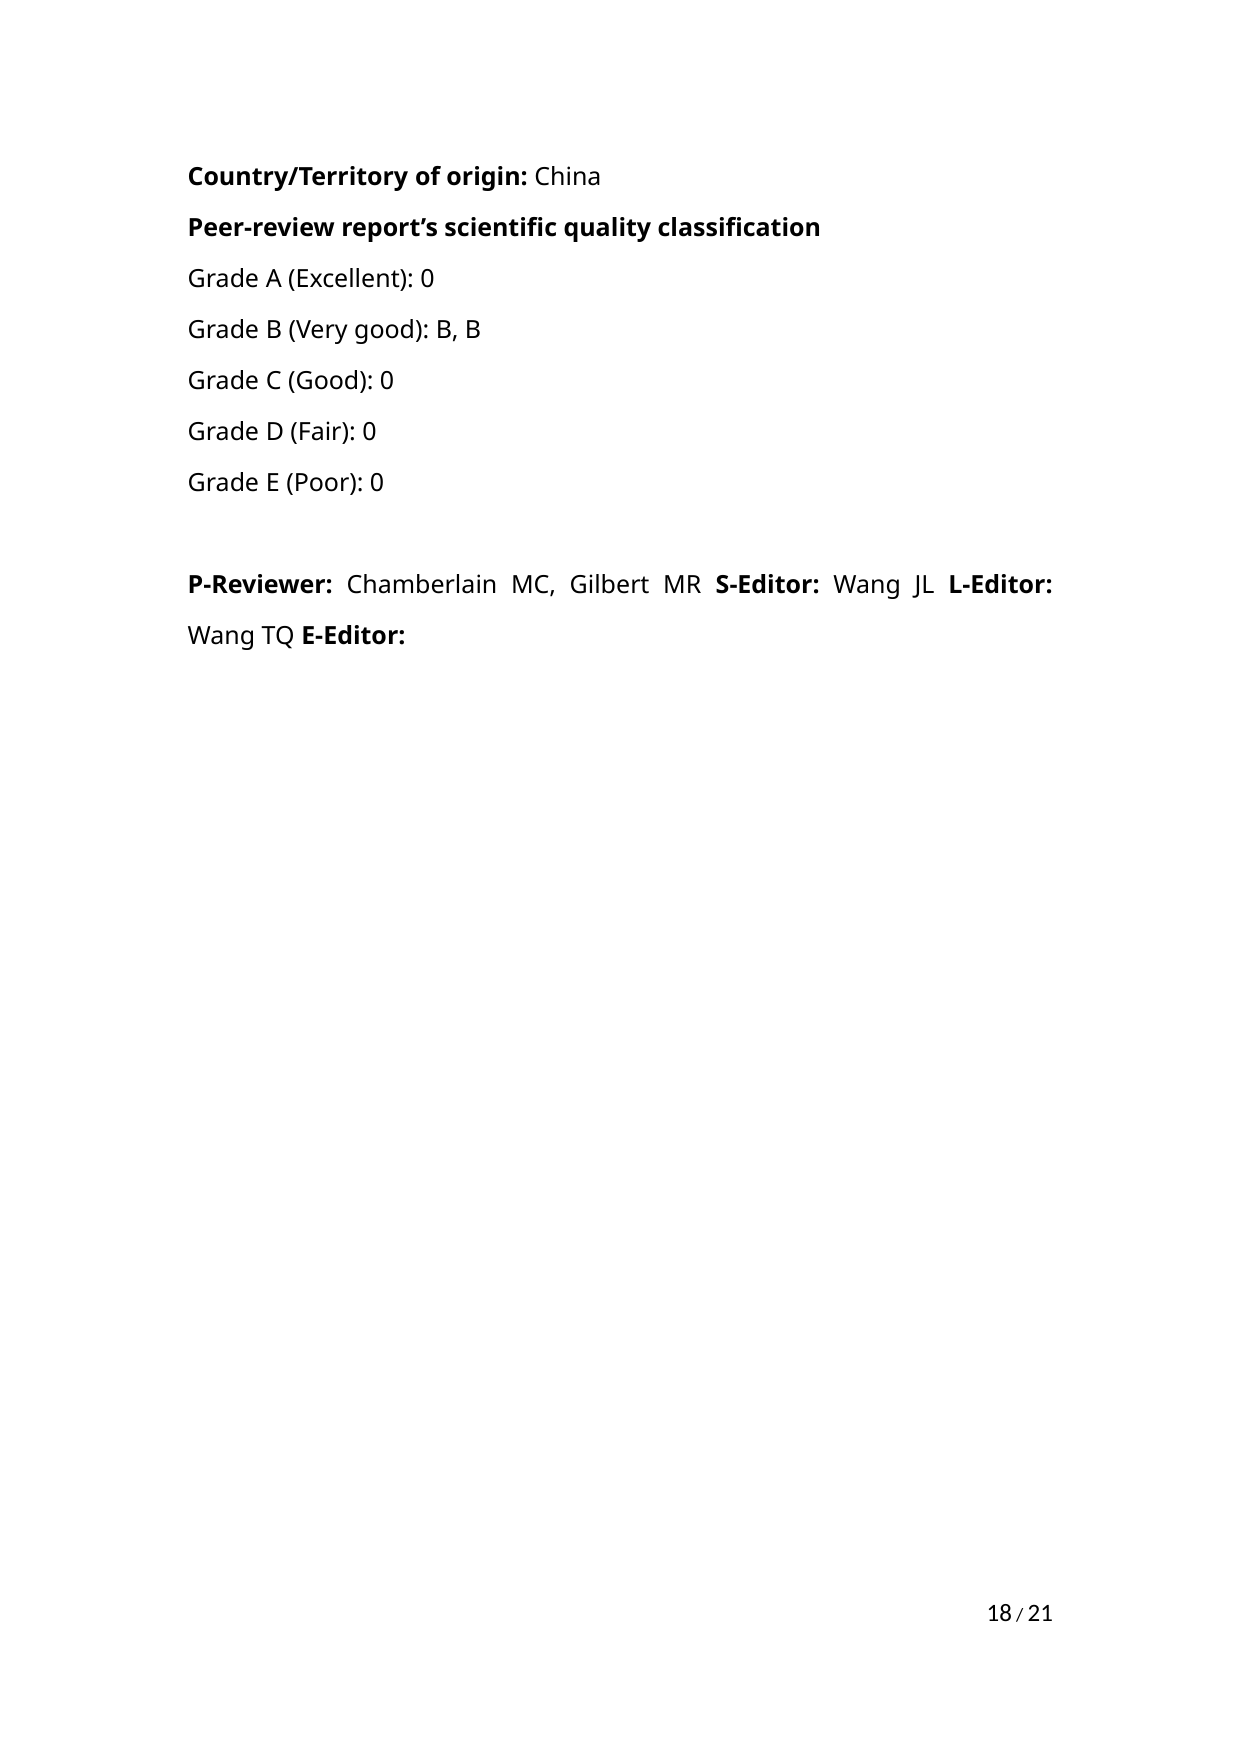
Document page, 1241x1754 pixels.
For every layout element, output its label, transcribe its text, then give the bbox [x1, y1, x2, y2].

text Country/Territory of origin: China [187, 158, 1053, 193]
text Grade D (Fair): 0 [187, 414, 1053, 448]
text Grade B (Very good): B, B [187, 312, 1053, 346]
text P-Reviewer: Chamberlain MC, Gilbert MR S-Editor: Wang JL L-Editor: Wang TQ E-Editor: [187, 567, 1053, 652]
text Peer-review report’s scientific quality classification [187, 209, 1053, 244]
text Grade E (Poor): 0 [187, 465, 1053, 499]
text Grade C (Good): 0 [187, 363, 1053, 397]
text Grade A (Excellent): 0 [187, 261, 1053, 295]
